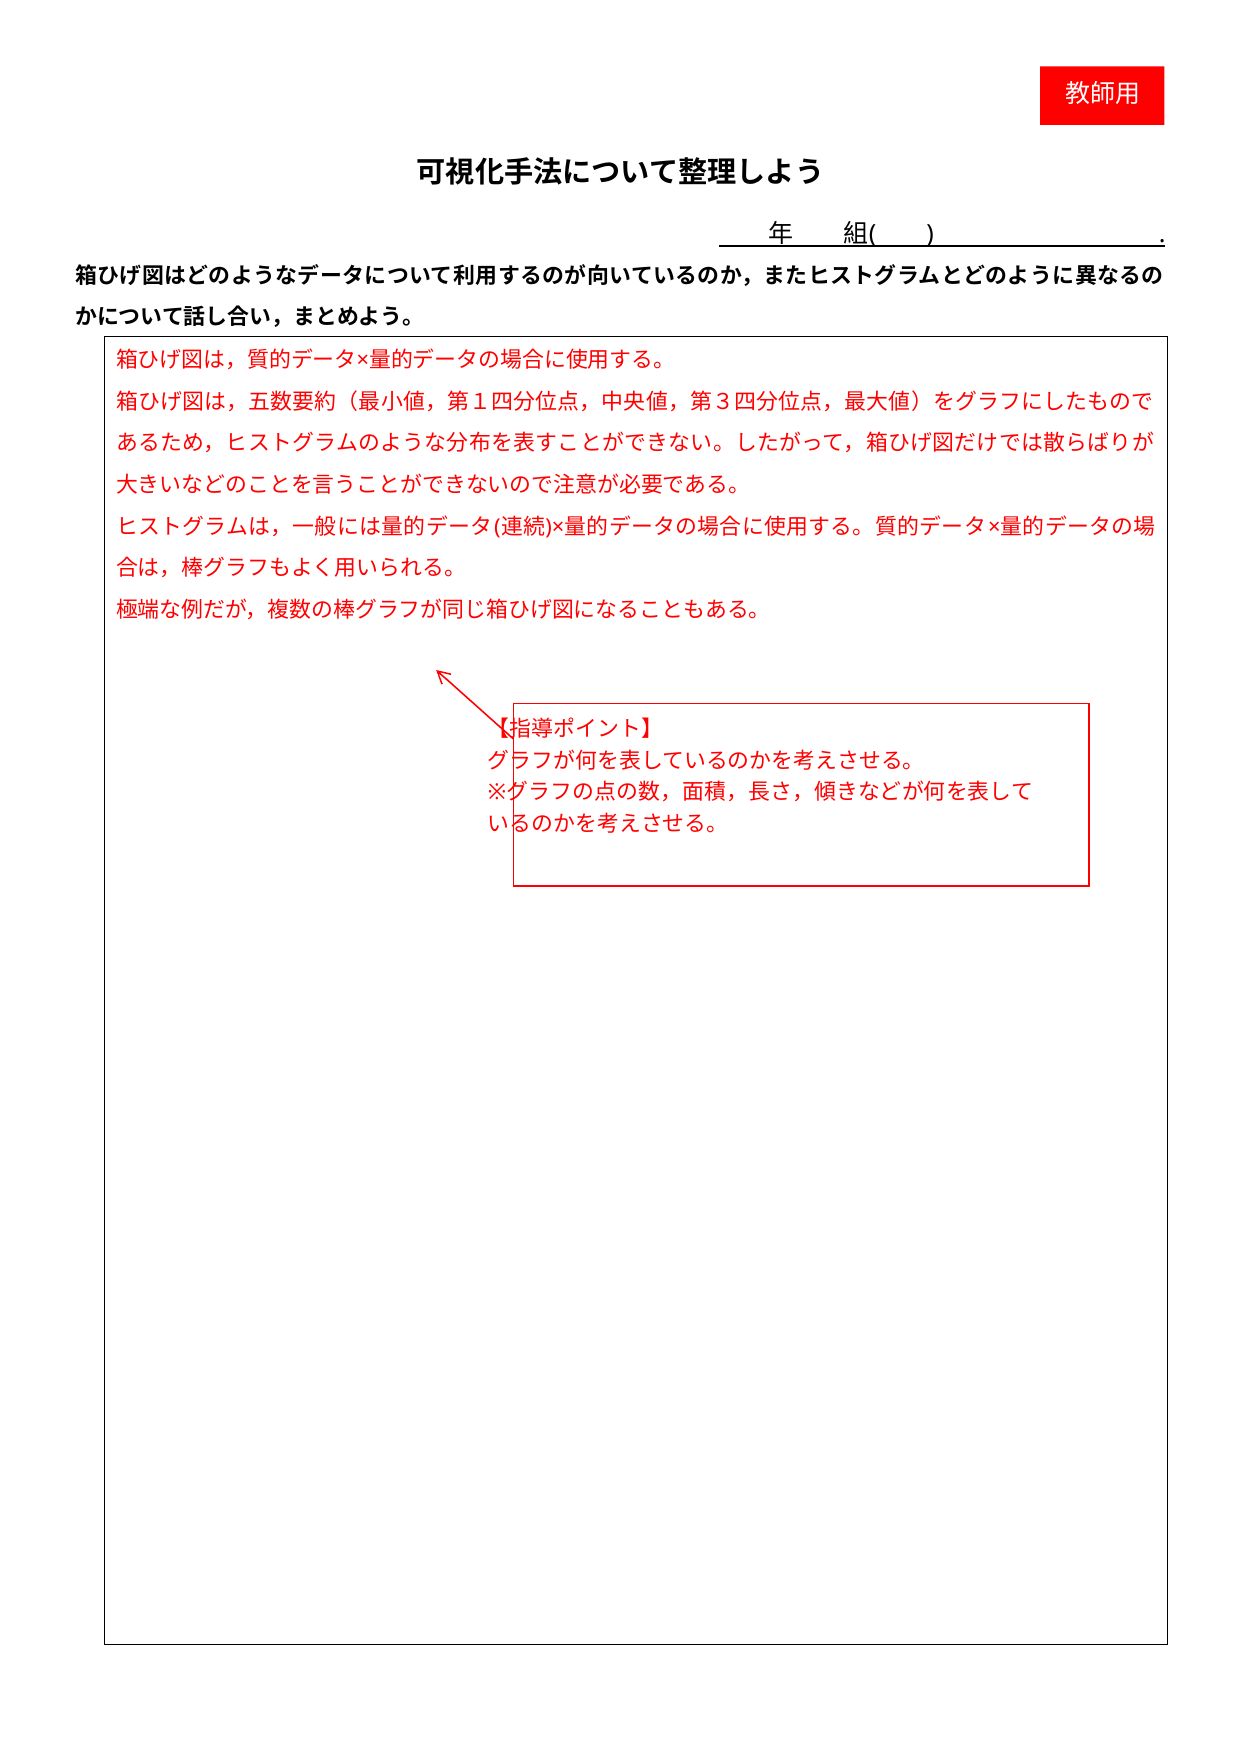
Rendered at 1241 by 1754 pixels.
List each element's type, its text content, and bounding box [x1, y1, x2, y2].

text 年 組( ) . [75, 211, 1165, 253]
text 箱ひげ図はどのようなデータについて利用するのが向いているのか，またヒストグラムとどのように異なるのかについて話し合い，まとめよう。 [75, 253, 1165, 336]
text 可視化手法について整理しよう [75, 128, 1165, 211]
table_header 箱ひげ図は，質的データ×量的データの場合に使用する。 箱ひげ図は，五数要約（最小値，第１四分位点，中央値，第３四分位点，最大値）をグラフにしたものであるため，ヒストグラムのような分布を表すことができない。したがって，箱ひげ図だけでは散らばりが大きいなどのことを言うことができないので注意が必要である。 ヒストグラムは，一般には量的データ(連続)×量的データの場合に使用する。質的データ×量的データの場合は，棒グラフもよく用いられる。 極端な例だが，複数の棒グラフが同じ箱ひげ図になることもある。 [105, 337, 1167, 1644]
